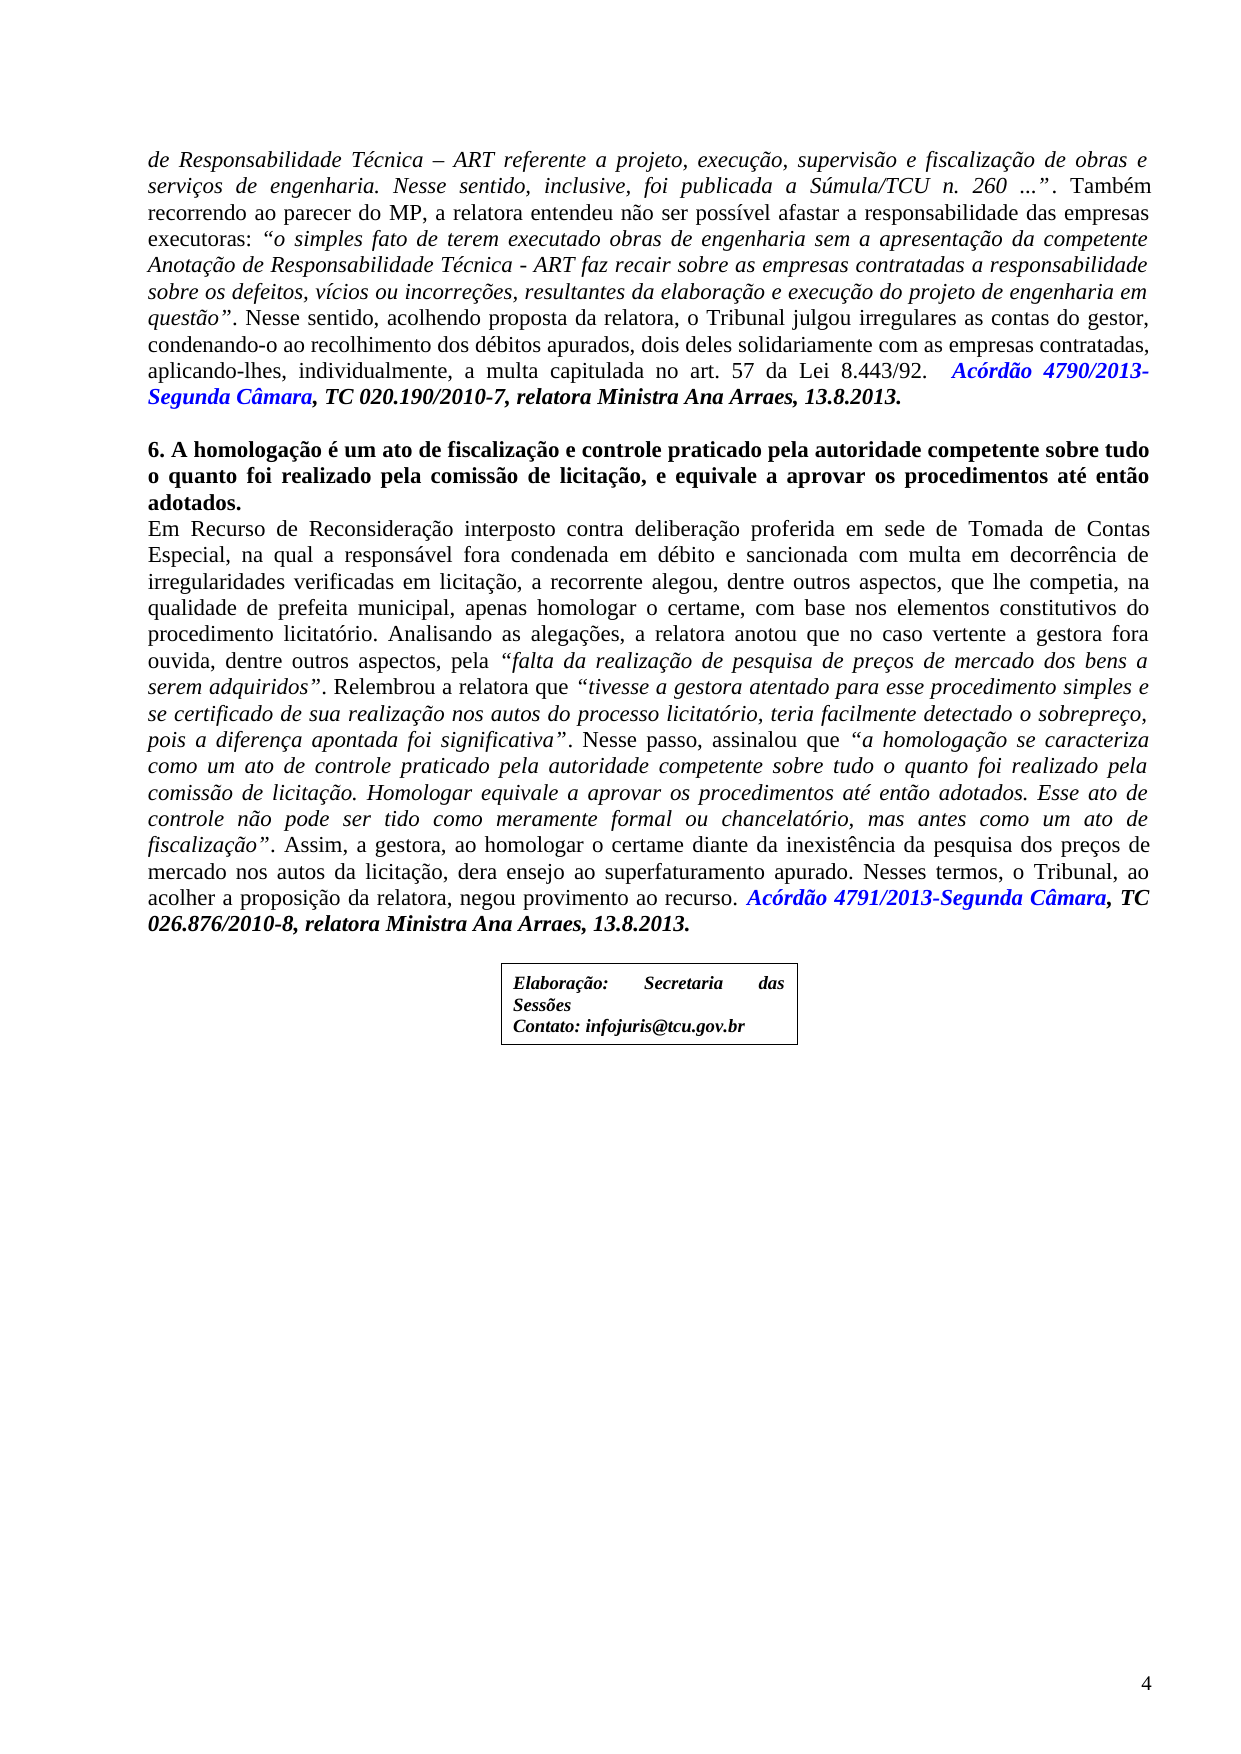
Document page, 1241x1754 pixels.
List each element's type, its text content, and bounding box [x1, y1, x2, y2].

table_header Elaboração: Secretaria das Sessões Contato: infojuris@tcu.gov.br [502, 964, 797, 1044]
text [148, 146, 1152, 410]
text 6. A homologação é um ato de fiscalização e controle praticado pela autoridade competente sobre tudo o quanto foi realizado pela comissão de licitação, e equivale a aprovar os procedimentos até então adotados. [148, 436, 1152, 515]
text Em Recurso de Reconsideração interposto contra deliberação proferida em sede de Tomada de Contas Especial, na qual a responsável fora condenada em débito e sancionada com multa em decorrência de irregularidades verificadas em licitação, a recorrente alegou, dentre outros aspectos, que lhe competia, na qualidade de prefeita municipal, apenas homologar o certame, com base nos elementos constitutivos do procedimento licitatório. Analisando as alegações, a relatora anotou que no caso vertente a gestora fora ouvida, dentre outros aspectos, pela “falta da realização de pesquisa de preços de mercado dos bens a serem adquiridos”. Relembrou a relatora que “tivesse a gestora atentado para esse procedimento simples e se certificado de sua realização nos autos do processo licitatório, teria facilmente detectado o sobrepreço, pois a diferença apontada foi significativa”. Nesse passo, assinalou que “a homologação se caracteriza como um ato de controle praticado pela autoridade competente sobre tudo o quanto foi realizado pela comissão de licitação. Homologar equivale a aprovar os procedimentos até então adotados. Esse ato de controle não pode ser tido como meramente formal ou chancelatório, mas antes como um ato de fiscalização”. Assim, a gestora, ao homologar o certame diante da inexistência da pesquisa dos preços de mercado nos autos da licitação, dera ensejo ao superfaturamento apurado. Nesses termos, o Tribunal, ao acolher a proposição da relatora, negou provimento ao recurso. Acórdão 4791/2013-Segunda Câmara, TC 026.876/2010-8, relatora Ministra Ana Arraes, 13.8.2013. [148, 515, 1152, 937]
